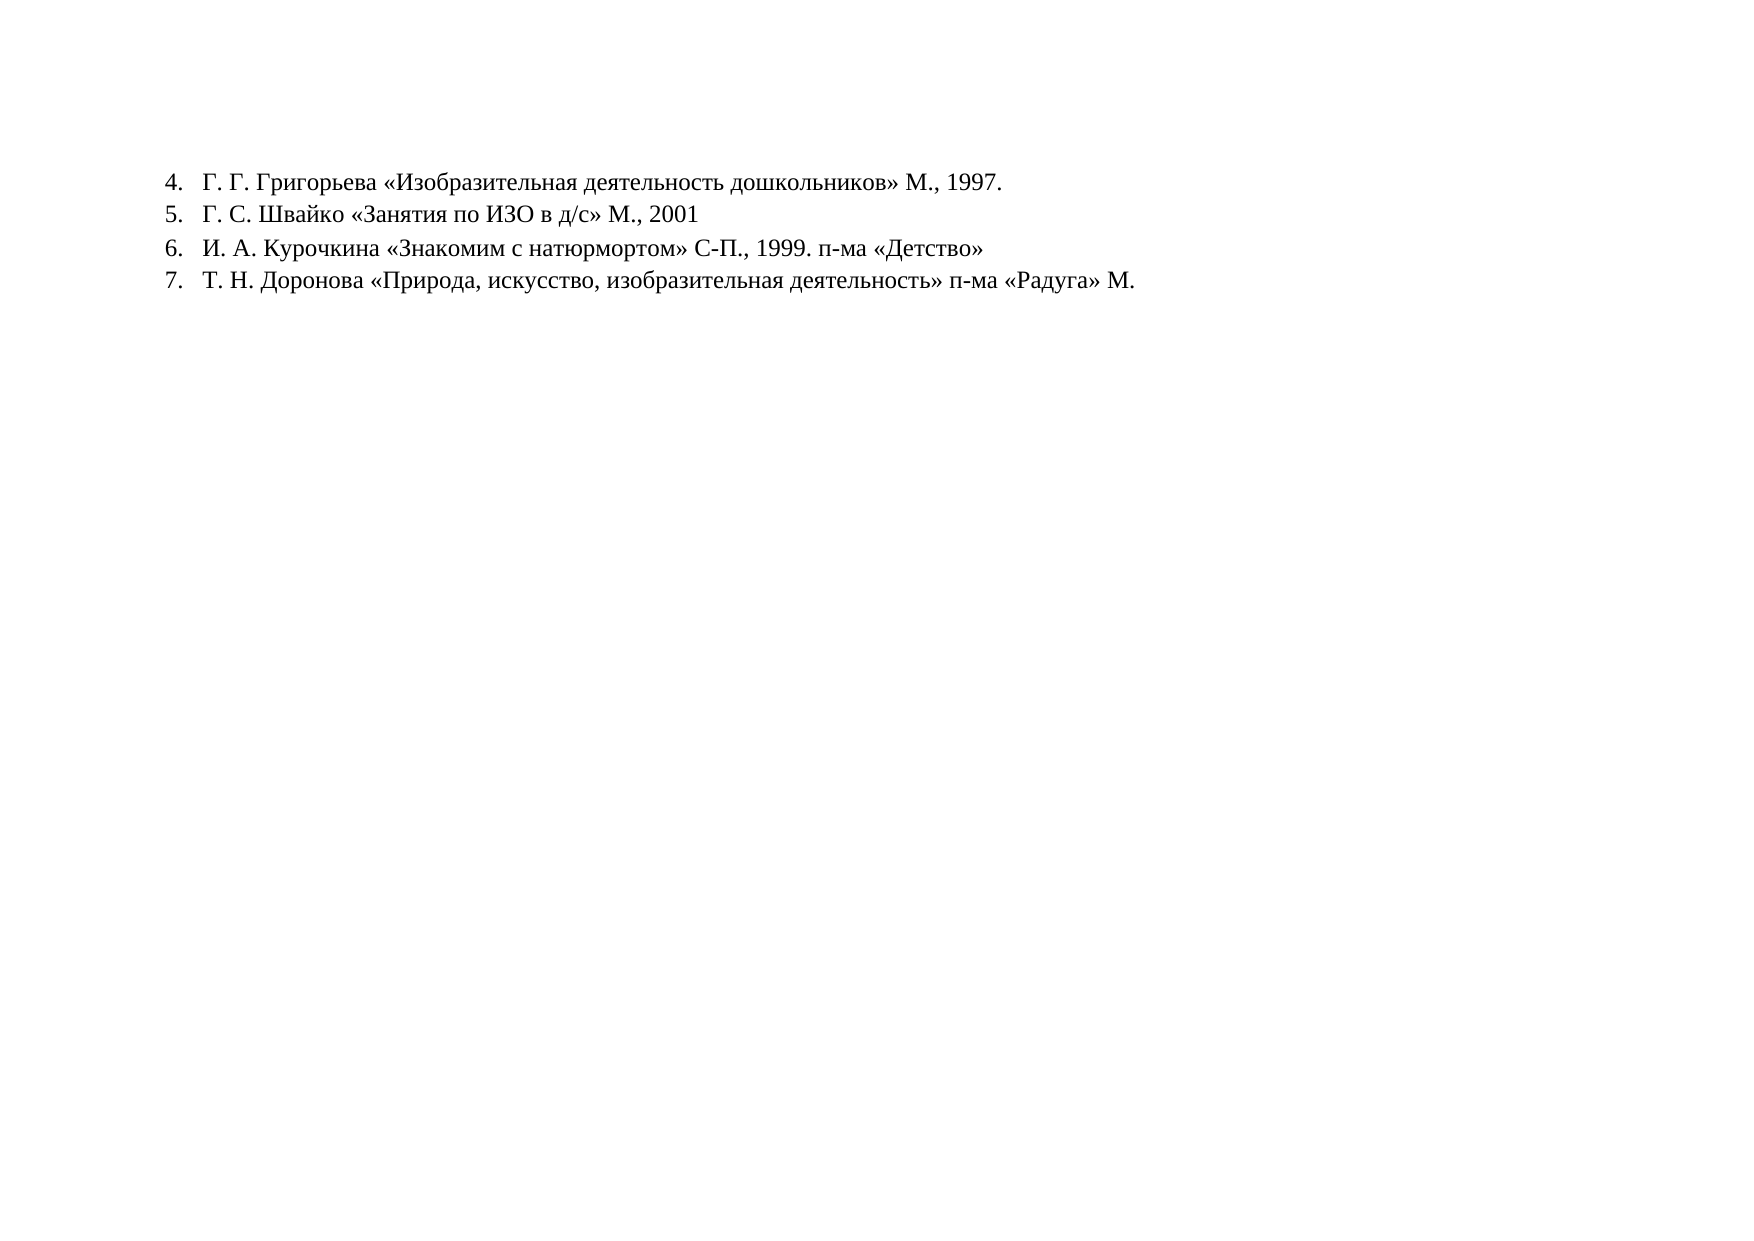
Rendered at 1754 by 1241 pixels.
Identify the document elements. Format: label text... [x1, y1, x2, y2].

list Г. Г. Григорьева «Изобразительная деятельность дошкольников» М., 1997. [164, 167, 1646, 195]
list Т. Н. Доронова «Природа, искусство, изобразительная деятельность» п-ма «Радуга» М. [164, 266, 1646, 294]
list Г. С. Швайко «Занятия по ИЗО в д/с» М., 2001 [164, 199, 1646, 228]
list И. А. Курочкина «Знакомим с натюрмортом» С-П., 1999. п-ма «Детство» [164, 233, 1646, 261]
